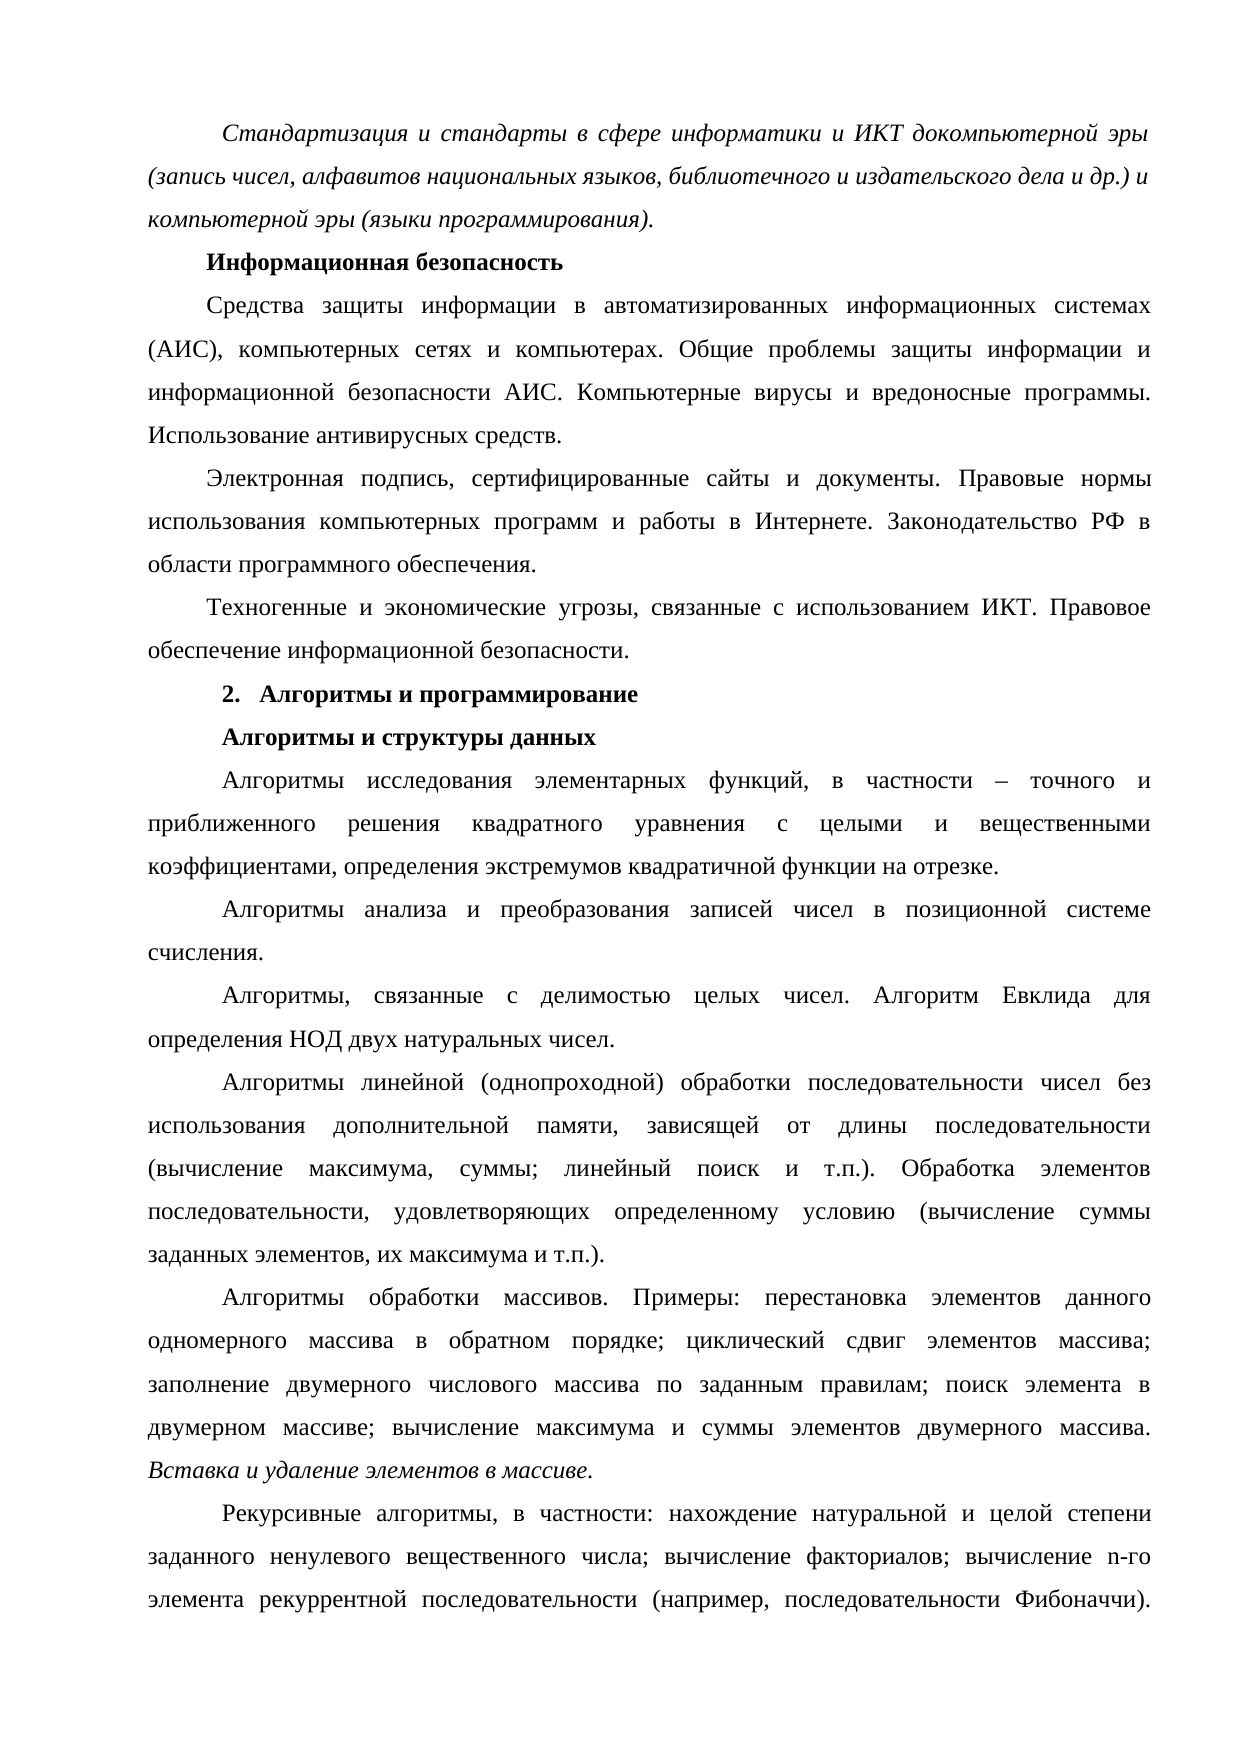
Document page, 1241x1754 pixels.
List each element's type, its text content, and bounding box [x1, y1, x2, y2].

text Алгоритмы и структуры данных [148, 722, 1152, 751]
text Алгоритмы анализа и преобразования записей чисел в позиционной системе счисления. [148, 894, 1152, 966]
text Стандартизация и стандарты в сфере информатики и ИКТ докомпьютерной эры (запись чисел, алфавитов национальных языков, библиотечного и издательского дела и др.) и компьютерной эры (языки программирования). [148, 118, 1152, 233]
text Средства защиты информации в автоматизированных информационных системах (АИС), компьютерных сетях и компьютерах. Общие проблемы защиты информации и информационной безопасности АИС. Компьютерные вирусы и вредоносные программы. Использование антивирусных средств. [148, 291, 1152, 449]
list Алгоритмы и программирование [222, 679, 1152, 707]
text Электронная подпись, сертифицированные сайты и документы. Правовые нормы использования компьютерных программ и работы в Интернете. Законодательство РФ в области программного обеспечения. [148, 463, 1152, 506]
text Техногенные и экономические угрозы, связанные с использованием ИКТ. Правовое обеспечение информационной безопасности. [148, 592, 1152, 664]
text Алгоритмы, связанные с делимостью целых чисел. Алгоритм Евклида для определения НОД двух натуральных чисел. [148, 981, 1152, 1052]
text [148, 1498, 1152, 1613]
text Алгоритмы линейной (однопроходной) обработки последовательности чисел без использования дополнительной памяти, зависящей от длины последовательности (вычисление максимума, суммы; линейный поиск и т.п.). Обработка элементов последовательности, удовлетворяющих определенному условию (вычисление суммы заданных элементов, их максимума и т.п.). [148, 1067, 1152, 1268]
text Информационная безопасность [148, 247, 1152, 276]
text Алгоритмы обработки массивов. Примеры: перестановка элементов данного одномерного массива в обратном порядке; циклический сдвиг элементов массива; заполнение двумерного числового массива по заданным правилам; поиск элемента в двумерном массиве; вычисление максимума и суммы элементов двумерного массива. Вставка и удаление элементов в массиве. [148, 1282, 1152, 1484]
text Алгоритмы исследования элементарных функций, в частности – точного и приближенного решения квадратного уравнения с целыми и вещественными коэффициентами, определения экстремумов квадратичной функции на отрезке. [148, 765, 1152, 880]
text Электронная подпись, сертифицированные сайты и документы. Правовые нормы использования компьютерных программ и работы в Интернете. Законодательство РФ в области программного обеспечения. [148, 535, 1152, 578]
